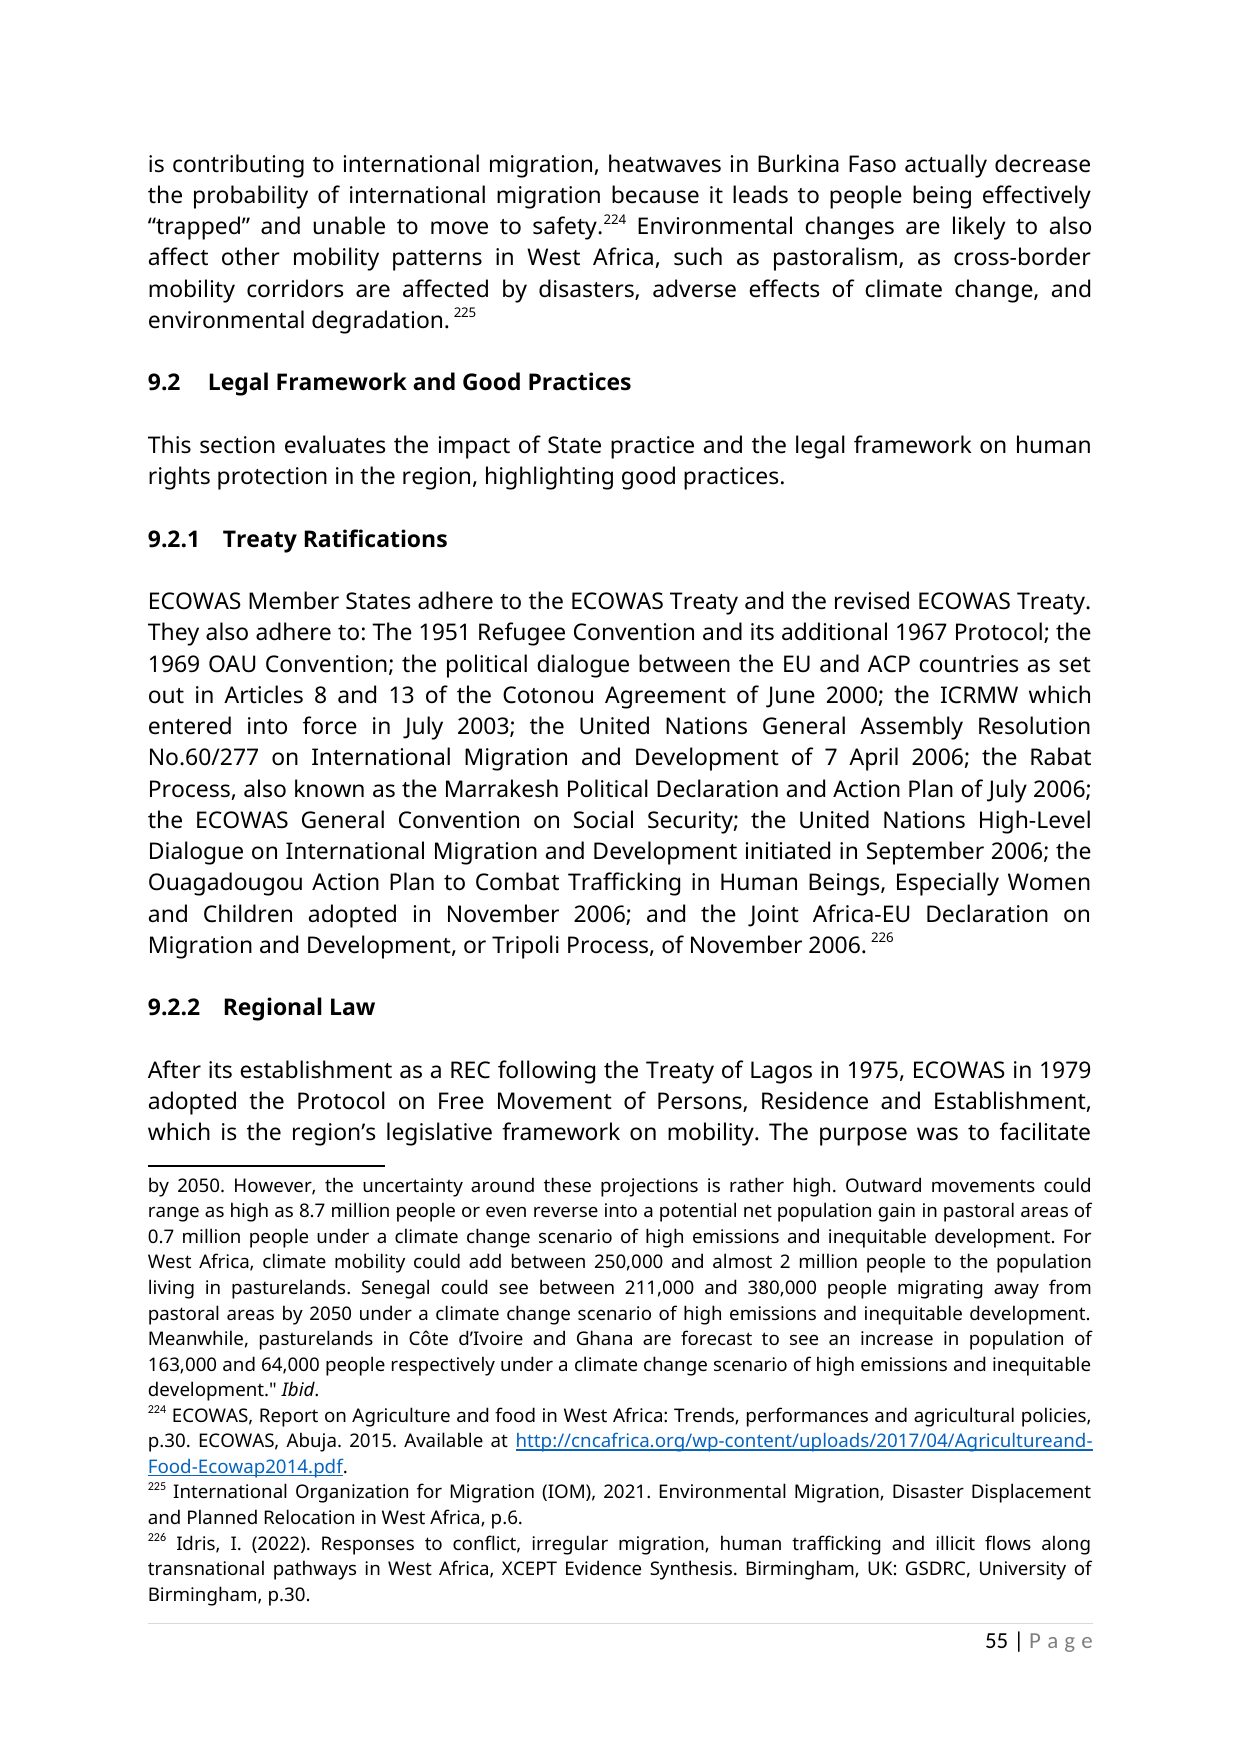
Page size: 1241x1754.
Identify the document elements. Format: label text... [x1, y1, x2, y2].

subtitle Treaty Ratifications [148, 523, 1093, 554]
text ECOWAS Member States adhere to the ECOWAS Treaty and the revised ECOWAS Treaty. They also adhere to: The 1951 Refugee Convention and its additional 1967 Protocol; the 1969 OAU Convention; the political dialogue between the EU and ACP countries as set out in Articles 8 and 13 of the Cotonou Agreement of June 2000; the ICRMW which entered into force in July 2003; the United Nations General Assembly Resolution No.60/277 on International Migration and Development of 7 April 2006; the Rabat Process, also known as the Marrakesh Political Declaration and Action Plan of July 2006; the ECOWAS General Convention on Social Security; the United Nations High-Level Dialogue on International Migration and Development initiated in September 2006; the Ouagadougou Action Plan to Combat Trafficking in Human Beings, Especially Women and Children adopted in November 2006; and the Joint Africa-EU Declaration on Migration and Development, or Tripoli Process, of November 2006. [148, 585, 1093, 960]
subtitle Regional Law [148, 991, 1093, 1023]
text After its establishment as a REC following the Treaty of Lagos in 1975, ECOWAS in 1979 adopted the Protocol on Free Movement of Persons, Residence and Establishment, which is the region’s legislative framework on mobility. The purpose was to facilitate intraregional migration and to achieve the vision of a borderless West African subregion. However, the protocol has not been fully implemented by Member States. While migrating, ECOWAS citizens still often undergo harsh scrutiny by Member State security agencies, demonstrating some of the protocol’s ineffectiveness. Issues affecting the application of the protocol include political instability in Member States, terrorism, trans-border crimes, poverty, underdevelopment, and the proliferation of small and light weapons, among others. [148, 1054, 1093, 1148]
text Climate change is already affecting the age-old practices of cross-border movement in West Africa, and particularly in the Sahel, as climatic variability, demographic pressure, increasing competition for scarcer resources, political volatility, and insecurity have profoundly affected migration routes and flows. While excess precipitation in Senegal is contributing to international migration, heatwaves in Burkina Faso actually decrease the probability of international migration because it leads to people being effectively “trapped” and unable to move to safety. Environmental changes are likely to also affect other mobility patterns in West Africa, such as pastoralism, as cross-border mobility corridors are affected by disasters, adverse effects of climate change, and environmental degradation. [148, 148, 1093, 335]
text This section evaluates the impact of State practice and the legal framework on human rights protection in the region, highlighting good practices. [148, 429, 1093, 491]
subtitle Legal Framework and Good Practices [148, 366, 1093, 398]
